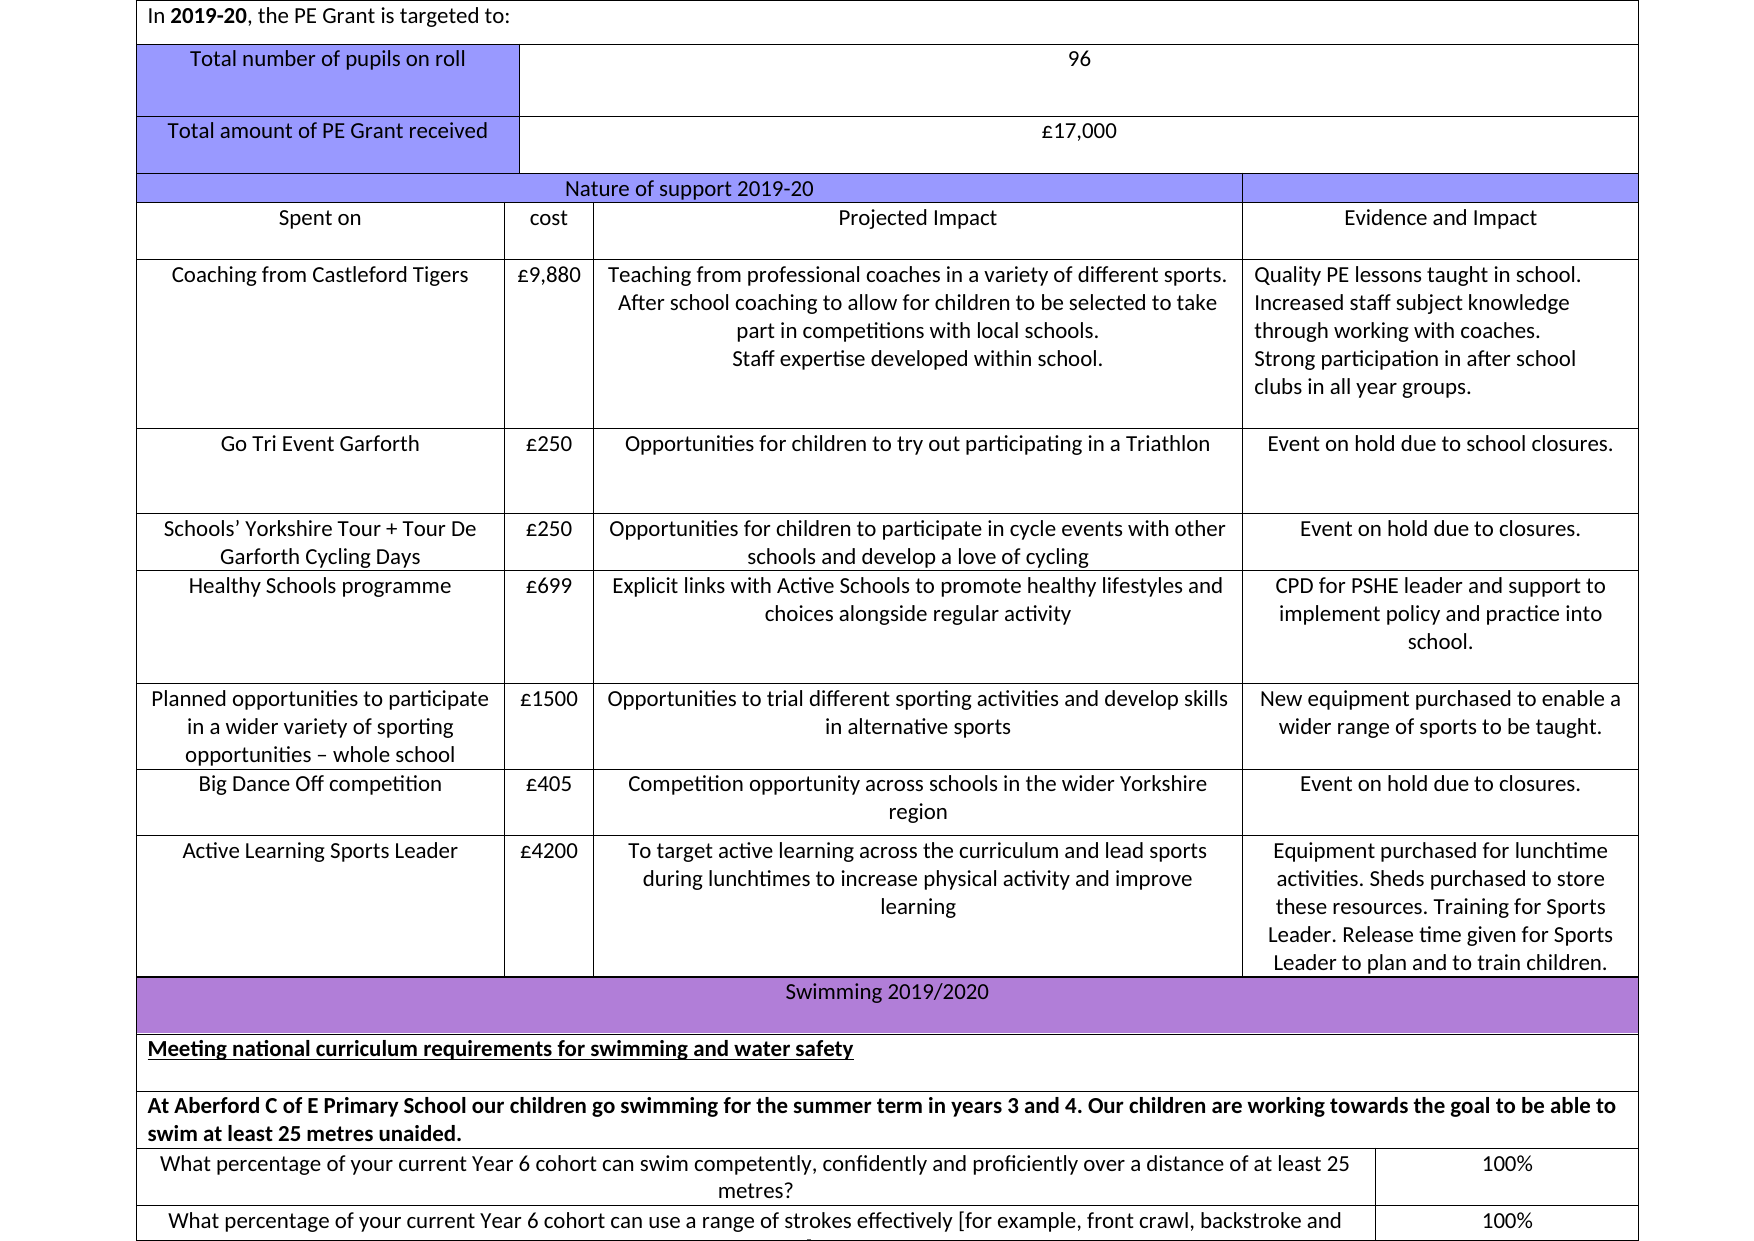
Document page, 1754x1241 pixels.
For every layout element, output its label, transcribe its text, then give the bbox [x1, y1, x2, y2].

table_cell Explicit links with Active Schools to promote healthy lifestyles and choices alongside regular activity [594, 571, 1242, 683]
table_cell Opportunities for children to try out participating in a Triathlon [594, 429, 1242, 513]
table_cell 100% [1376, 1206, 1638, 1240]
table_cell [1243, 174, 1638, 202]
table_cell £4200 [505, 836, 593, 976]
table_cell What percentage of your current Year 6 cohort can swim competently, confidently and proficiently over a distance of at least 25 metres? [137, 1149, 1375, 1205]
table_cell Quality PE lessons taught in school. Increased staff subject knowledge through working with coaches. Strong participation in after school clubs in all year groups. [1243, 260, 1638, 428]
table_cell Spent on [137, 203, 504, 259]
table_cell £17,000 [520, 117, 1638, 173]
table_cell Event on hold due to closures. [1243, 770, 1638, 835]
table_cell Opportunities to trial different sporting activities and develop skills in alternative sports [594, 684, 1242, 768]
table_cell Event on hold due to closures. [1243, 514, 1638, 570]
table_cell Healthy Schools programme [137, 571, 504, 683]
table_cell cost [505, 203, 593, 259]
table_cell Go Tri Event Garforth [137, 429, 504, 513]
table_cell £699 [505, 571, 593, 683]
table_cell To target active learning across the curriculum and lead sports during lunchtimes to increase physical activity and improve learning [594, 836, 1242, 976]
table_cell 96 [520, 45, 1638, 116]
table_cell 100% [1376, 1149, 1638, 1205]
table_cell £250 [505, 514, 593, 570]
table_cell Evidence and Impact [1243, 203, 1638, 259]
table_cell New equipment purchased to enable a wider range of sports to be taught. [1243, 684, 1638, 768]
table_cell Big Dance Off competition [137, 770, 504, 835]
table_cell Event on hold due to school closures. [1243, 429, 1638, 513]
table_cell Total number of pupils on roll [137, 45, 519, 116]
table_cell Equipment purchased for lunchtime activities. Sheds purchased to store these resources. Training for Sports Leader. Release time given for Sports Leader to plan and to train children. [1243, 836, 1638, 976]
table_cell Teaching from professional coaches in a variety of different sports. After school coaching to allow for children to be selected to take part in competitions with local schools. Staff expertise developed within school. [594, 260, 1242, 428]
table_cell What percentage of your current Year 6 cohort can use a range of strokes effectively [for example, front crawl, backstroke and breaststroke]? [137, 1206, 1375, 1240]
table_cell £9,880 [505, 260, 593, 428]
table_cell Nature of support 2019-20 [137, 174, 1242, 202]
table_cell Active Learning Sports Leader [137, 836, 504, 976]
table_cell Swimming 2019/2020 [137, 978, 1638, 1033]
table_cell £250 [505, 429, 593, 513]
table_cell Coaching from Castleford Tigers [137, 260, 504, 428]
table_cell £1500 [505, 684, 593, 768]
table_header In 2019-20, the PE Grant is targeted to: [137, 1, 1638, 43]
table_cell At Aberford C of E Primary School our children go swimming for the summer term in years 3 and 4. Our children are working towards the goal to be able to swim at least 25 metres unaided. [137, 1092, 1638, 1148]
table_cell £405 [505, 770, 593, 835]
table_cell Opportunities for children to participate in cycle events with other schools and develop a love of cycling [594, 514, 1242, 570]
table_cell Total amount of PE Grant received [137, 117, 519, 173]
table_cell Planned opportunities to participate in a wider variety of sporting opportunities – whole school [137, 684, 504, 768]
table_cell Schools’ Yorkshire Tour + Tour De Garforth Cycling Days [137, 514, 504, 570]
table_cell CPD for PSHE leader and support to implement policy and practice into school. [1243, 571, 1638, 683]
table_cell Competition opportunity across schools in the wider Yorkshire region [594, 770, 1242, 835]
table_cell Projected Impact [594, 203, 1242, 259]
table_cell Meeting national curriculum requirements for swimming and water safety [137, 1035, 1638, 1091]
